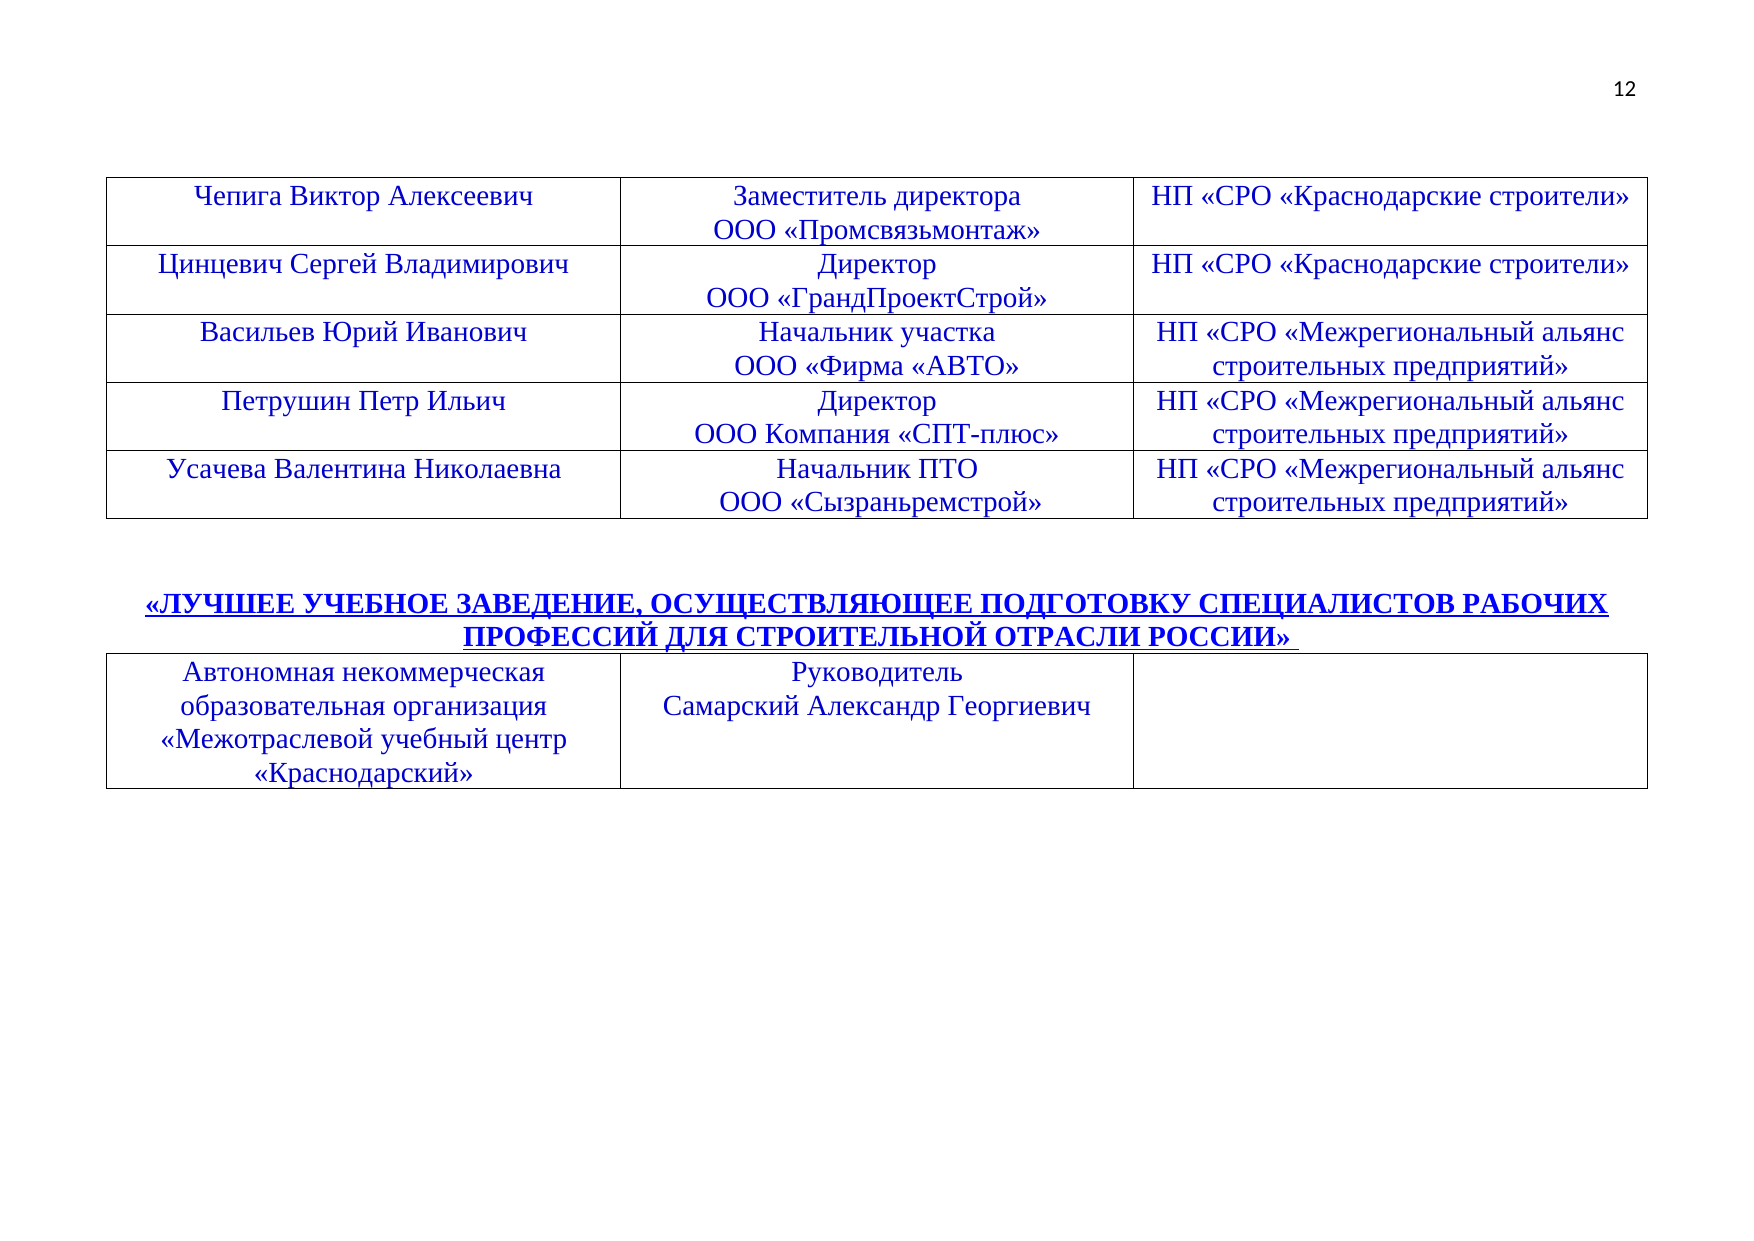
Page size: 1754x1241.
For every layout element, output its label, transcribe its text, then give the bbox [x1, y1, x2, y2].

table_cell НП «СРО «Межрегиональный альянс строительных предприятий» [1569, 451, 1647, 518]
table_cell Чепига Виктор Алексеевич [107, 178, 620, 245]
table_cell Петрушин Петр Ильич [107, 383, 620, 450]
table_cell НП «СРО «Межрегиональный альянс строительных предприятий» [1134, 451, 1212, 518]
table_cell Цинцевич Сергей Владимирович [107, 246, 620, 313]
table_cell Начальник участка ООО «Фирма «АВТО» [996, 315, 1133, 382]
table_cell НП «СРО «Межрегиональный альянс строительных предприятий» [1569, 383, 1647, 450]
table_cell НП «СРО «Межрегиональный альянс строительных предприятий» [1569, 315, 1647, 382]
table_cell Директор ООО Компания «СПТ-плюс» [937, 383, 1133, 450]
table_cell Усачева Валентина Николаевна [107, 451, 620, 518]
table_cell НП «СРО «Краснодарские строители» [1134, 246, 1647, 313]
table_header [1134, 654, 1647, 788]
table_cell Начальник ПТО ООО «Сызраньремстрой» [621, 451, 776, 518]
table_header Руководитель Самарский Александр Георгиевич [621, 654, 1133, 788]
table_cell НП «СРО «Межрегиональный альянс строительных предприятий» [1134, 315, 1212, 382]
table_cell Васильев Юрий Иванович [107, 315, 620, 382]
table_cell Директор ООО «ГрандПроектСтрой» [937, 246, 1133, 313]
table_cell Директор ООО Компания «СПТ-плюс» [621, 383, 818, 450]
table_cell НП «СРО «Краснодарские строители» [1134, 178, 1647, 245]
table_cell Директор ООО «ГрандПроектСтрой» [621, 246, 818, 313]
table_cell Начальник участка ООО «Фирма «АВТО» [621, 315, 758, 382]
table_header Автономная некоммерческая образовательная организация «Межотраслевой учебный центр «Краснодарский» [473, 654, 620, 788]
table_cell Начальник ПТО ООО «Сызраньремстрой» [978, 451, 1133, 518]
table_cell НП «СРО «Межрегиональный альянс строительных предприятий» [1134, 383, 1212, 450]
table_cell Заместитель директора ООО «Промсвязьмонтаж» [621, 178, 733, 245]
table_cell Заместитель директора ООО «Промсвязьмонтаж» [1021, 178, 1133, 245]
text «ЛУЧШЕЕ УЧЕБНОЕ ЗАВЕДЕНИЕ, ОСУЩЕСТВЛЯЮЩЕЕ ПОДГОТОВКУ СПЕЦИАЛИСТОВ РАБОЧИХ ПРОФЕССИЙ ДЛЯ СТРОИТЕЛЬНОЙ ОТРАСЛИ РОССИИ» [118, 586, 1636, 653]
table_header Автономная некоммерческая образовательная организация «Межотраслевой учебный центр «Краснодарский» [107, 654, 254, 788]
